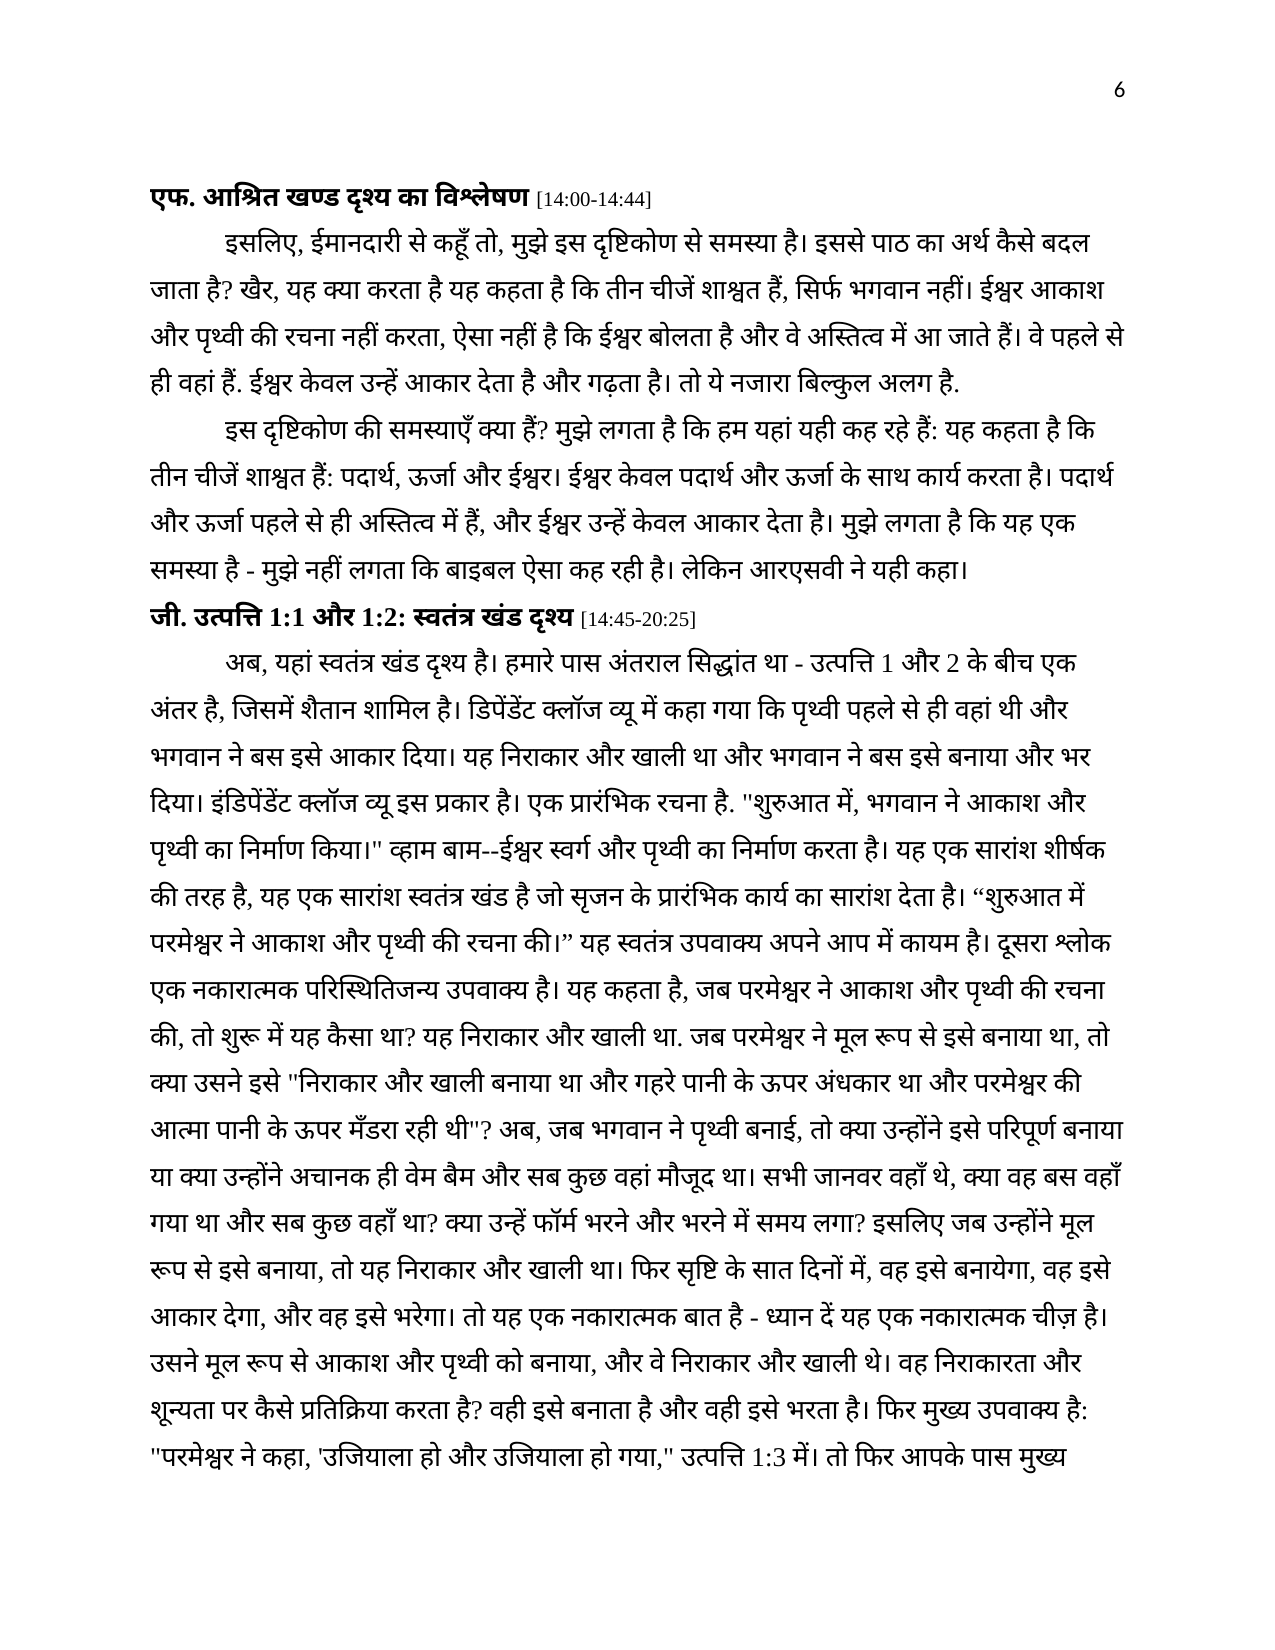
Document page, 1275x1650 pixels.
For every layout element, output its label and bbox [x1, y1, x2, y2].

text [150, 227, 1125, 1472]
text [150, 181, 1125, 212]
